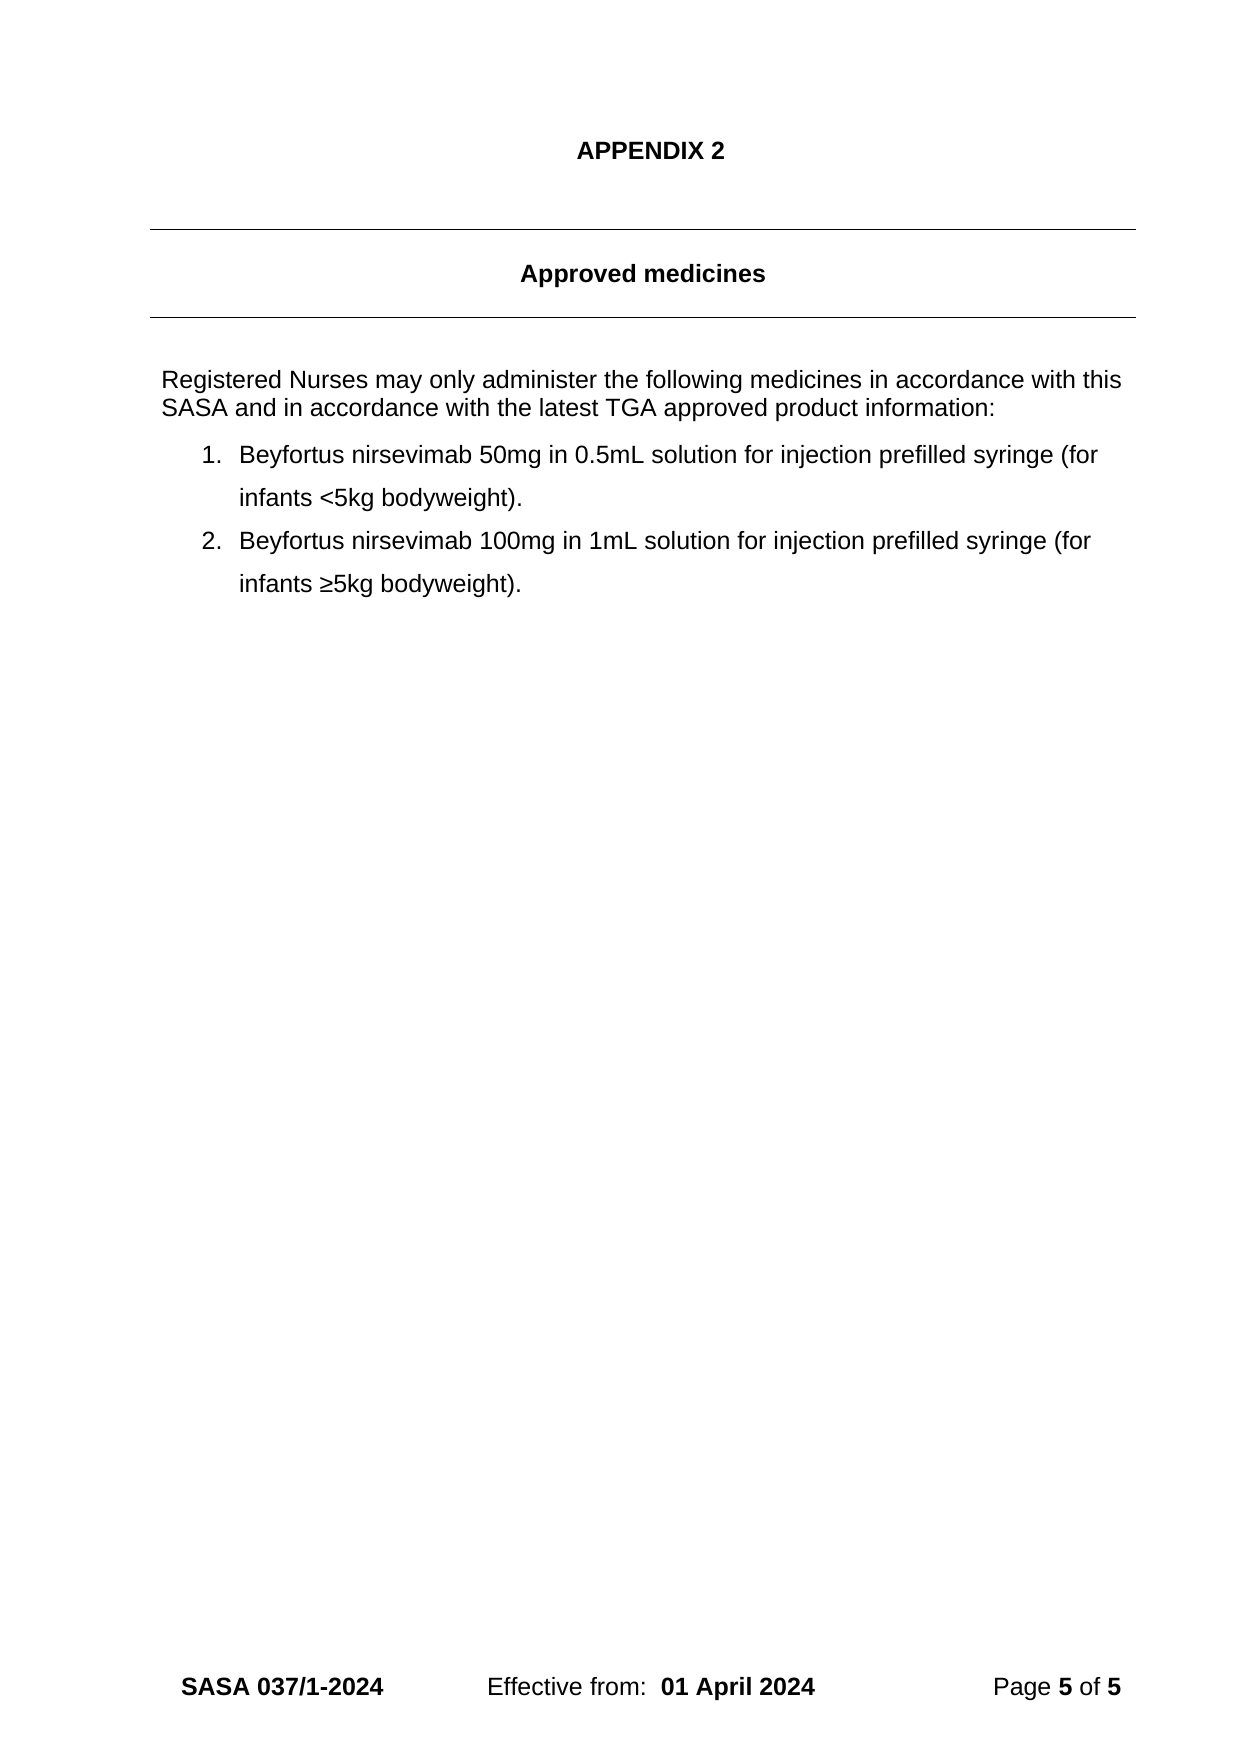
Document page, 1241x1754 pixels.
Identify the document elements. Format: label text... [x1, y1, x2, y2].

table_header Approved medicines [150, 230, 1136, 317]
text APPENDIX 2 [150, 136, 1152, 164]
table_header Registered Nurses may only administer the following medicines in accordance with this SASA and in accordance with the latest TGA approved product information: [150, 365, 1139, 440]
table_cell Beyfortus nirsevimab 50mg in 0.5mL solution for injection prefilled syringe (for infants <5kg bodyweight). Beyfortus nirsevimab 100mg in 1mL solution for injection prefilled syringe (for infants ≥5kg bodyweight). [150, 440, 1139, 630]
